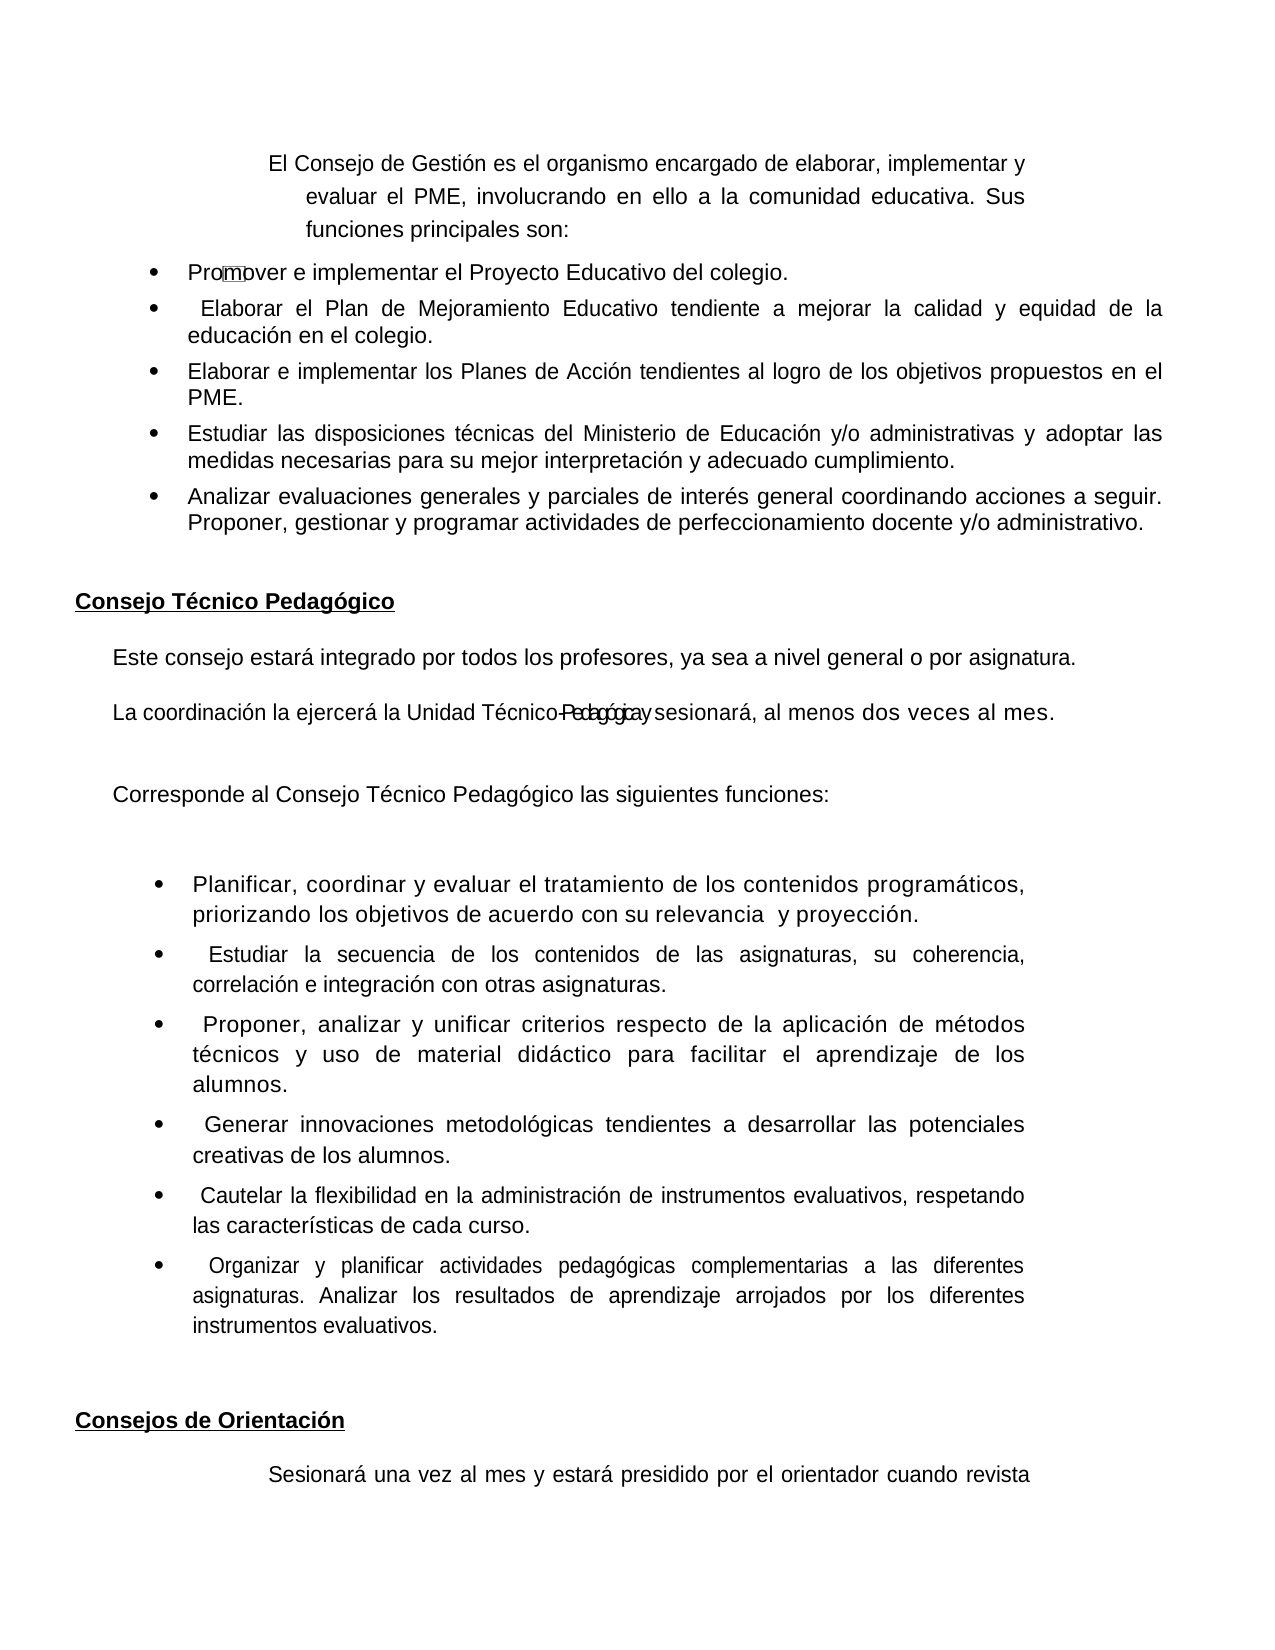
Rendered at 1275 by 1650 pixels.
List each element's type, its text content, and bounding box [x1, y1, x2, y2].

text El Consejo de Gestión es el organismo encargado de elaborar, implementar y evaluar el PME, involucrando en ello a la comunidad educativa. Sus funciones principales son: [268, 150, 1025, 243]
picture [216, 260, 251, 286]
text Este consejo estará integrado por todos los profesores, ya sea a nivel general o por asignatura. [112, 644, 1162, 670]
subtitle Consejo Técnico Pedagógico [75, 588, 1162, 614]
list Estudiar las disposiciones técnicas del Ministerio de Educación y/o administrativas y adoptar las medidas necesarias para su mejor interpretación y adecuado cumplimiento. [150, 420, 1162, 473]
text Corresponde al Consejo Técnico Pedagógico las siguientes funciones: [112, 781, 1162, 807]
subtitle Consejos de Orientación [75, 1407, 1162, 1433]
list Elaborar el Plan de Mejoramiento Educativo tendiente a mejorar la calidad y equidad de la educación en el colegio. [150, 295, 1162, 348]
list Analizar evaluaciones generales y parciales de interés general coordinando acciones a seguir. Proponer, gestionar y programar actividades de perfeccionamiento docente y/o administrativo. [150, 483, 1162, 536]
text La coordinación la ejercerá la Unidad Técnico-Pedagógica y sesionará, al menos dos veces al mes. [112, 699, 1162, 726]
list Organizar y planificar actividades pedagógicas complementarias a las diferentes asignaturas. Analizar los resultados de aprendizaje arrojados por los diferentes instrumentos evaluativos. [155, 1252, 1025, 1338]
list Promover e implementar el Proyecto Educativo del colegio. [150, 259, 1162, 286]
list Estudiar la secuencia de los contenidos de las asignaturas, su coherencia, correlación e integración con otras asignaturas. [155, 941, 1025, 997]
list Elaborar e implementar los Planes de Acción tendientes al logro de los objetivos propuestos en el PME. [150, 358, 1162, 411]
list Proponer, analizar y unificar criterios respecto de la aplicación de métodos técnicos y uso de material didáctico para facilitar el aprendizaje de los alumnos. [155, 1011, 1025, 1098]
list Generar innovaciones metodológicas tendientes a desarrollar las potenciales creativas de los alumnos. [155, 1111, 1025, 1168]
list Planificar, coordinar y evaluar el tratamiento de los contenidos programáticos, priorizando los objetivos de acuerdo con su relevancia y proyección. [155, 871, 1025, 927]
list Cautelar la flexibilidad en la administración de instrumentos evaluativos, respetando las características de cada curso. [155, 1182, 1025, 1238]
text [268, 1461, 1030, 1487]
